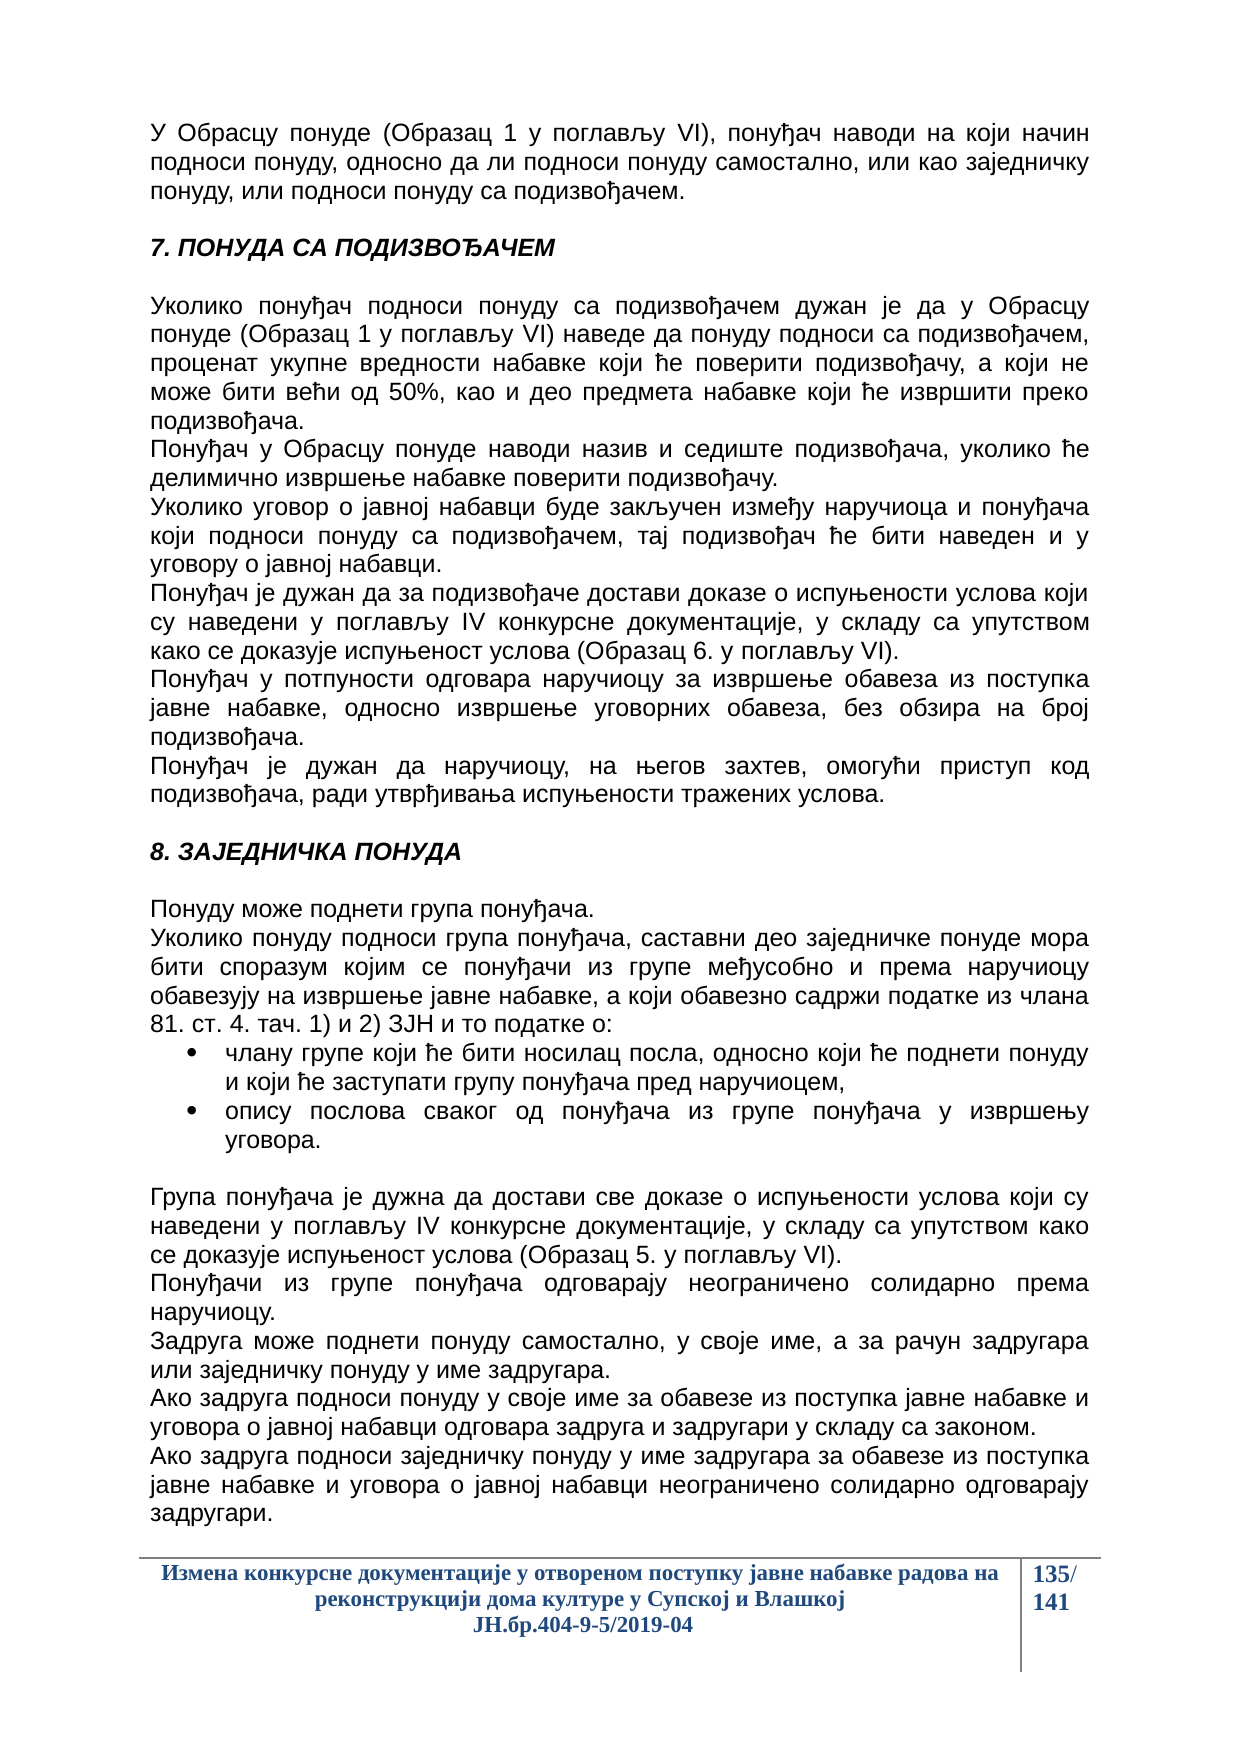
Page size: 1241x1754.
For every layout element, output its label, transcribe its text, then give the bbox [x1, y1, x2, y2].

text Понуђач је дужан да за подизвођаче достави доказе о испуњености услова који су наведени у поглављу IV конкурсне документације, у складу са упутством како се доказује испуњеност услова (Образац 6. у поглављу VI). [150, 578, 1090, 664]
text Понуду може поднети група понуђача. [150, 894, 1090, 923]
text Понуђачи из групе понуђача одговарају неограничено солидарно према наручиоцу. [150, 1268, 1090, 1326]
text Група понуђача је дужна да достави све доказе о испуњености услова који су наведени у поглављу IV конкурсне документације, у складу са упутством како се доказује испуњеност услова (Образац 5. у поглављу VI). [150, 1182, 1090, 1268]
text Понуђач у Обрасцу понуде наводи назив и седиште подизвођача, уколико ће делимично извршење набавке поверити подизвођачу. [150, 434, 1090, 492]
text 8. ЗАЈЕДНИЧКА ПОНУДА [150, 837, 1090, 866]
text Уколико уговор о јавној набавци буде закључен између наручиоца и понуђача који подноси понуду са подизвођачем, тај подизвођач ће бити наведен и у уговору о јавној набавци. [150, 492, 1090, 578]
list члану групе који ће бити носилац посла, односно који ће поднети понуду и који ће заступати групу понуђача пред наручиоцем, [187, 1038, 1090, 1096]
text У Обрасцу понуде (Образац 1 у поглављу VI), понуђач наводи на који начин подноси понуду, односно да ли подноси понуду самостално, или као заједничку понуду, или подноси понуду са подизвођачем. [150, 118, 1090, 204]
text Уколико понуду подноси група понуђача, саставни део заједничке понуде мора бити споразум којим се понуђачи из групе међусобно и према наручиоцу обавезују на извршење јавне набавке, а који обавезно садржи податке из члана 81. ст. 4. тач. 1) и 2) ЗЈН и то податке о: [150, 923, 1090, 1038]
text Уколико понуђач подноси понуду са подизвођачем дужан је да у Обрасцу понуде (Образац 1 у поглављу VI) наведе да понуду подноси са подизвођачем, проценат укупне вредности набавке који ће поверити подизвођачу, а који не може бити већи од 50%, као и део предмета набавке који ће извршити преко подизвођача. [150, 291, 1090, 434]
text Ако задруга подноси понуду у своје име за обавезе из поступка јавне набавке и уговора о јавној набавци одговара задруга и задругари у складу са законом. [150, 1383, 1090, 1441]
text 7. ПОНУДА СА ПОДИЗВОЂАЧЕМ [150, 233, 1090, 262]
text Задруга може поднети понуду самостално, у своје име, а за рачун задругара или заједничку понуду у име задругара. [150, 1326, 1090, 1383]
text Понуђач у потпуности одговара наручиоцу за извршење обавеза из поступка јавне набавке, односно извршење уговорних обавеза, без обзира на број подизвођача. [150, 664, 1090, 751]
text Ако задруга подноси заједничку понуду у име задругара за обавезе из поступка јавне набавке и уговора о јавној набавци неограничено солидарно одговарају задругари. [150, 1441, 1090, 1527]
list опису послова сваког од понуђача из групе понуђача у извршењу уговора. [187, 1096, 1090, 1153]
text Понуђач је дужан да наручиоцу, на његов захтев, омогући приступ код подизвођача, ради утврђивања испуњености тражених услова. [150, 751, 1090, 808]
